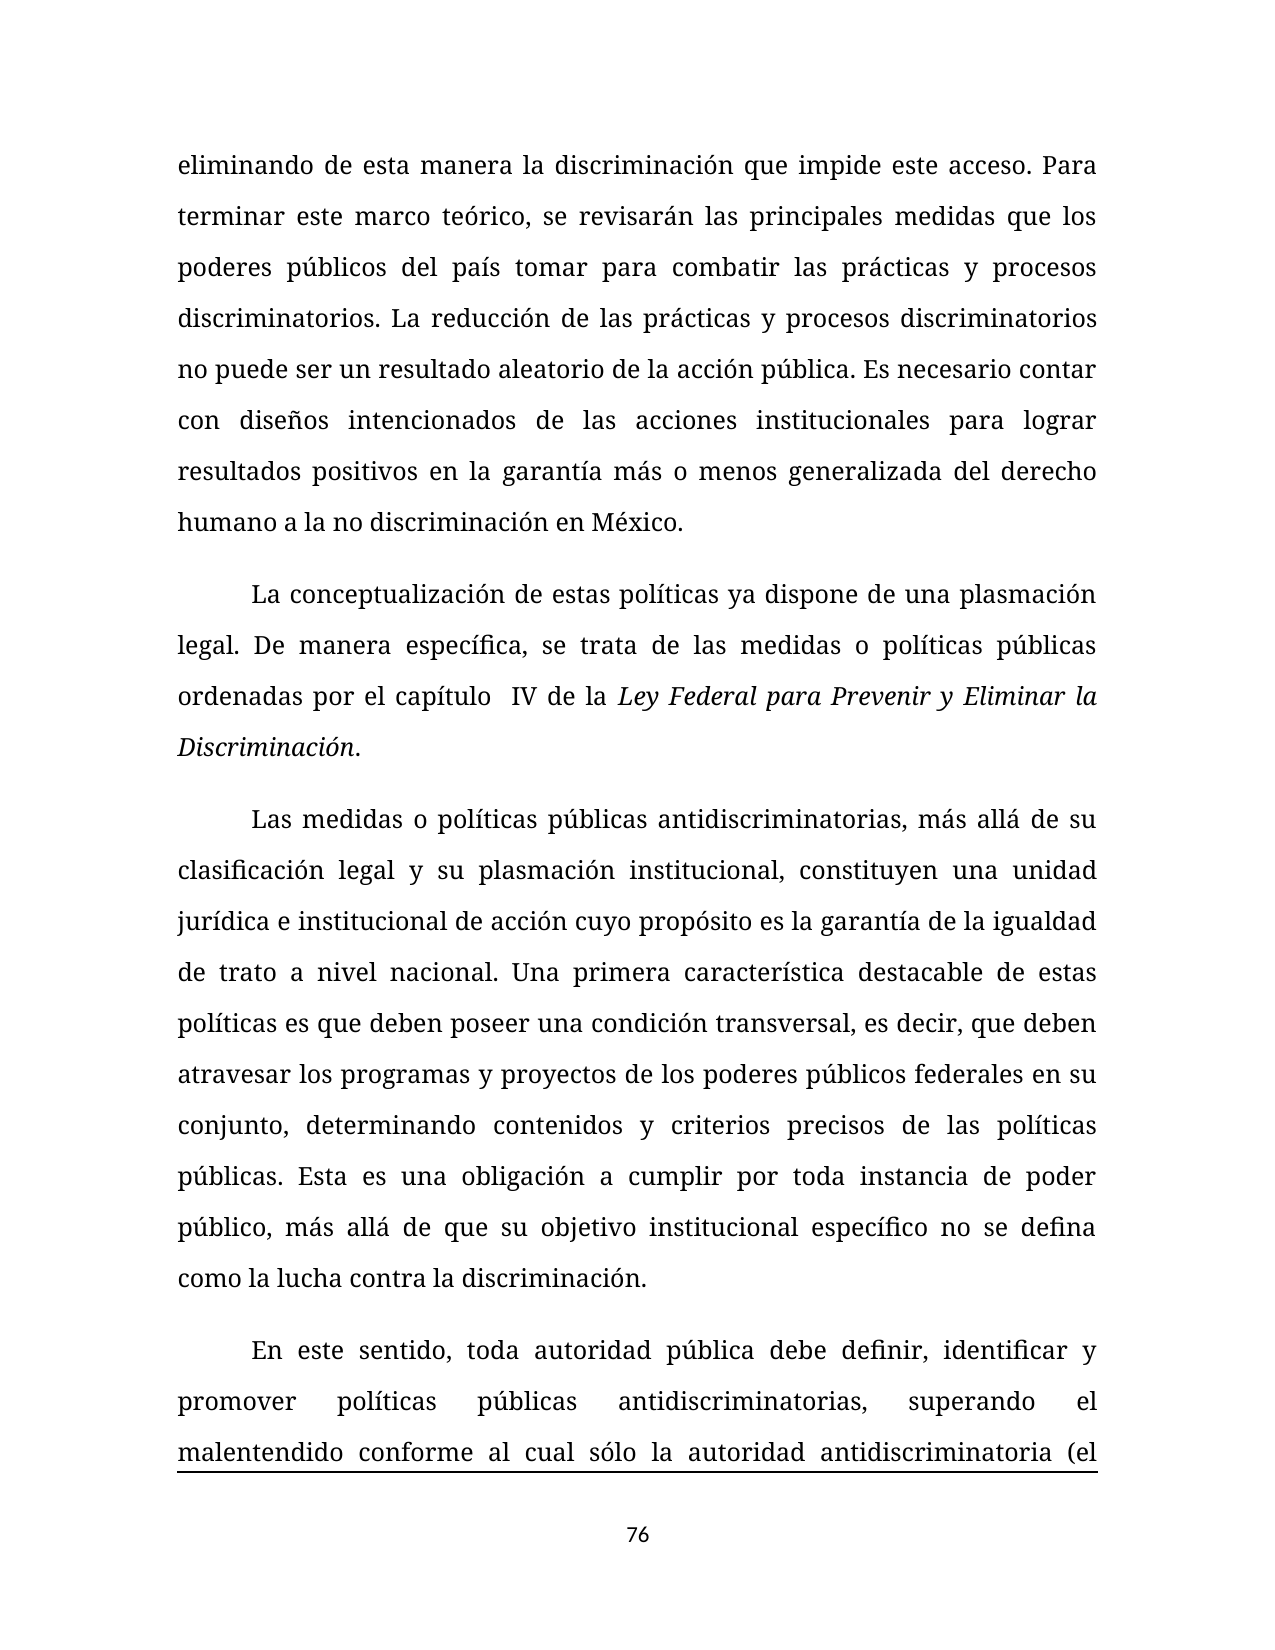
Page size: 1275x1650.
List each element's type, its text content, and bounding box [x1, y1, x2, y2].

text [177, 148, 1098, 539]
text La conceptualización de estas políticas ya dispone de una plasmación legal. De manera específica, se trata de las medidas o políticas públicas ordenadas por el capítulo IV de la Ley Federal para Prevenir y Eliminar la Discriminación. [177, 577, 1098, 764]
text Las medidas o políticas públicas antidiscriminatorias, más allá de su clasificación legal y su plasmación institucional, constituyen una unidad jurídica e institucional de acción cuyo propósito es la garantía de la igualdad de trato a nivel nacional. Una primera característica destacable de estas políticas es que deben poseer una condición transversal, es decir, que deben atravesar los programas y proyectos de los poderes públicos federales en su conjunto, determinando contenidos y criterios precisos de las políticas públicas. Esta es una obligación a cumplir por toda instancia de poder público, más allá de que su objetivo institucional específico no se defina como la lucha contra la discriminación. [177, 802, 1098, 1295]
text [177, 1333, 1098, 1471]
